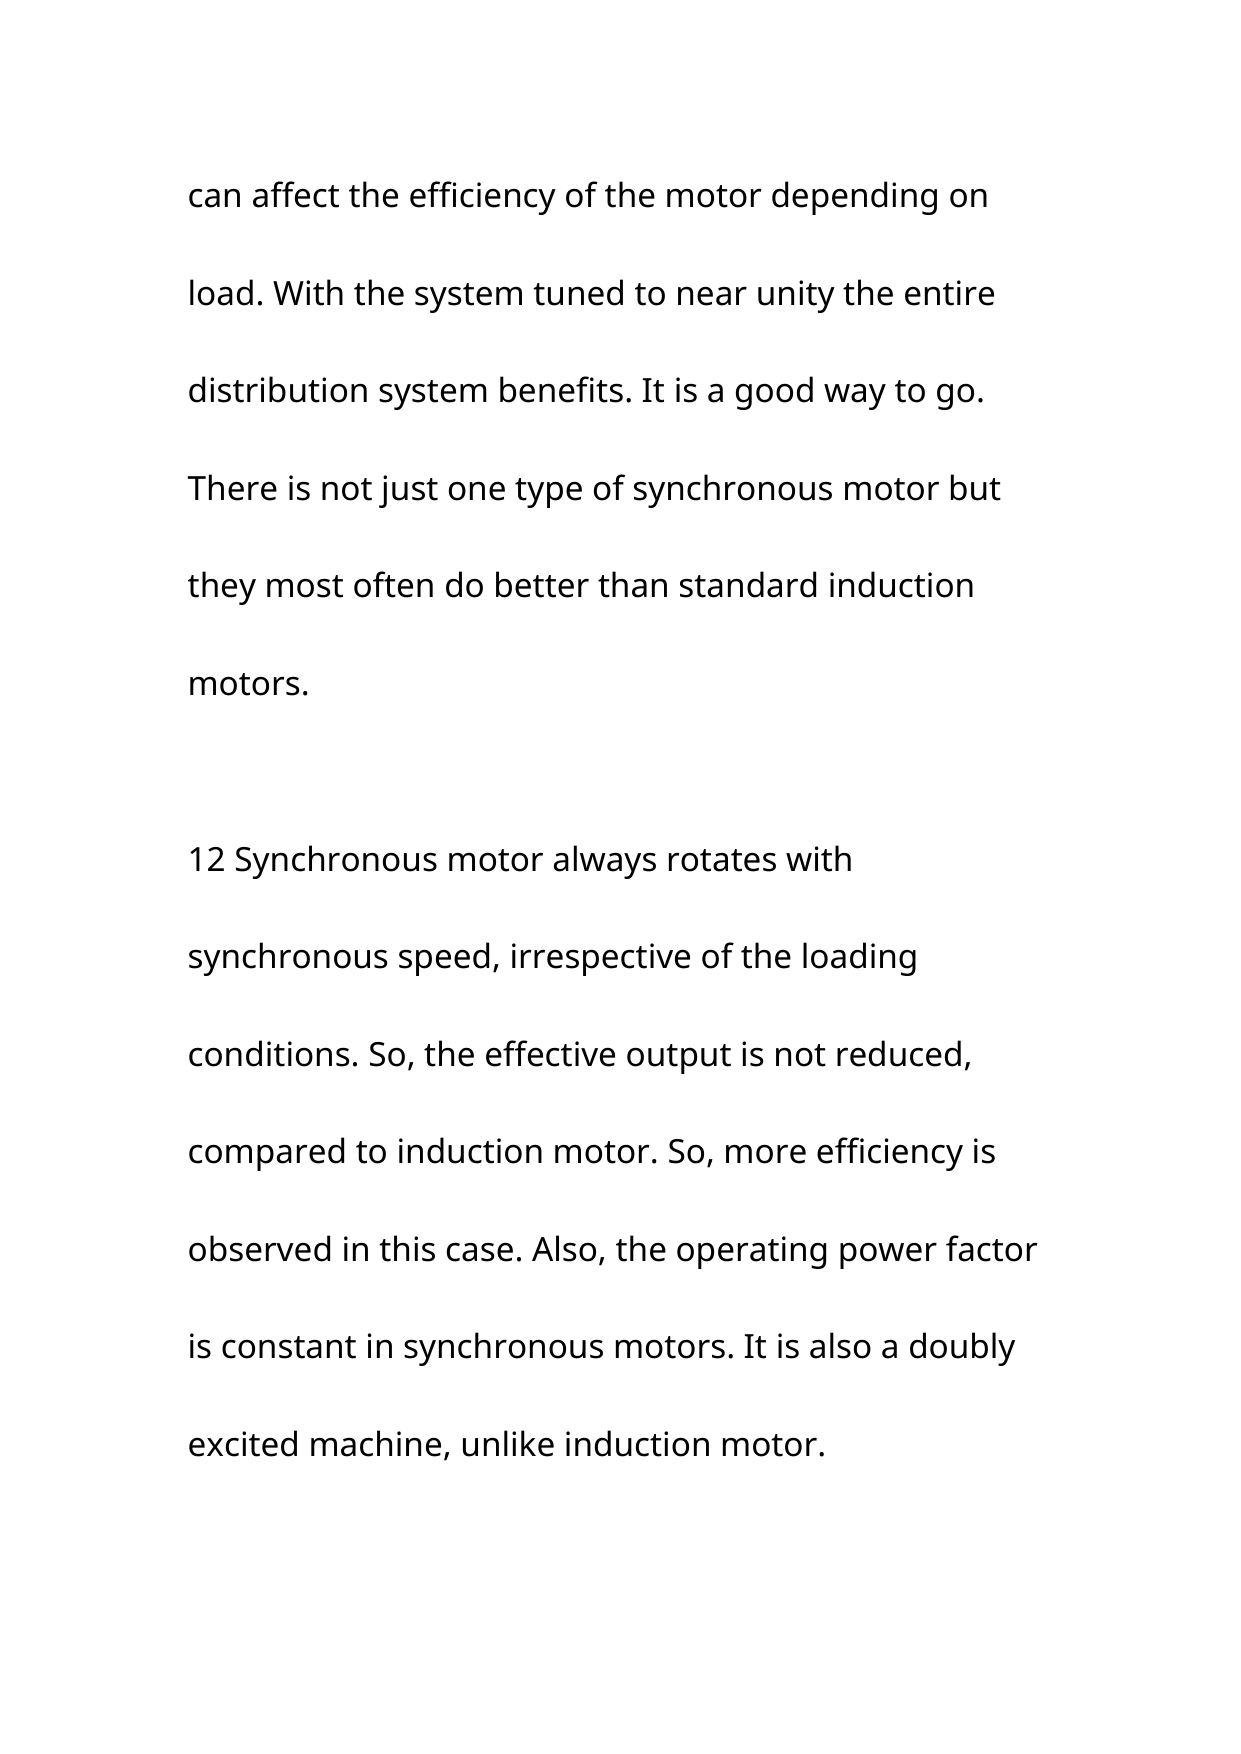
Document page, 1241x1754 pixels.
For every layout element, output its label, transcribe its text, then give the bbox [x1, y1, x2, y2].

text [187, 162, 1053, 714]
text 12 Synchronous motor always rotates with synchronous speed, irrespective of the loading conditions. So, the effective output is not reduced, compared to induction motor. So, more efficiency is observed in this case. Also, the operating power factor is constant in synchronous motors. It is also a doubly excited machine, unlike induction motor. [187, 826, 1053, 1476]
